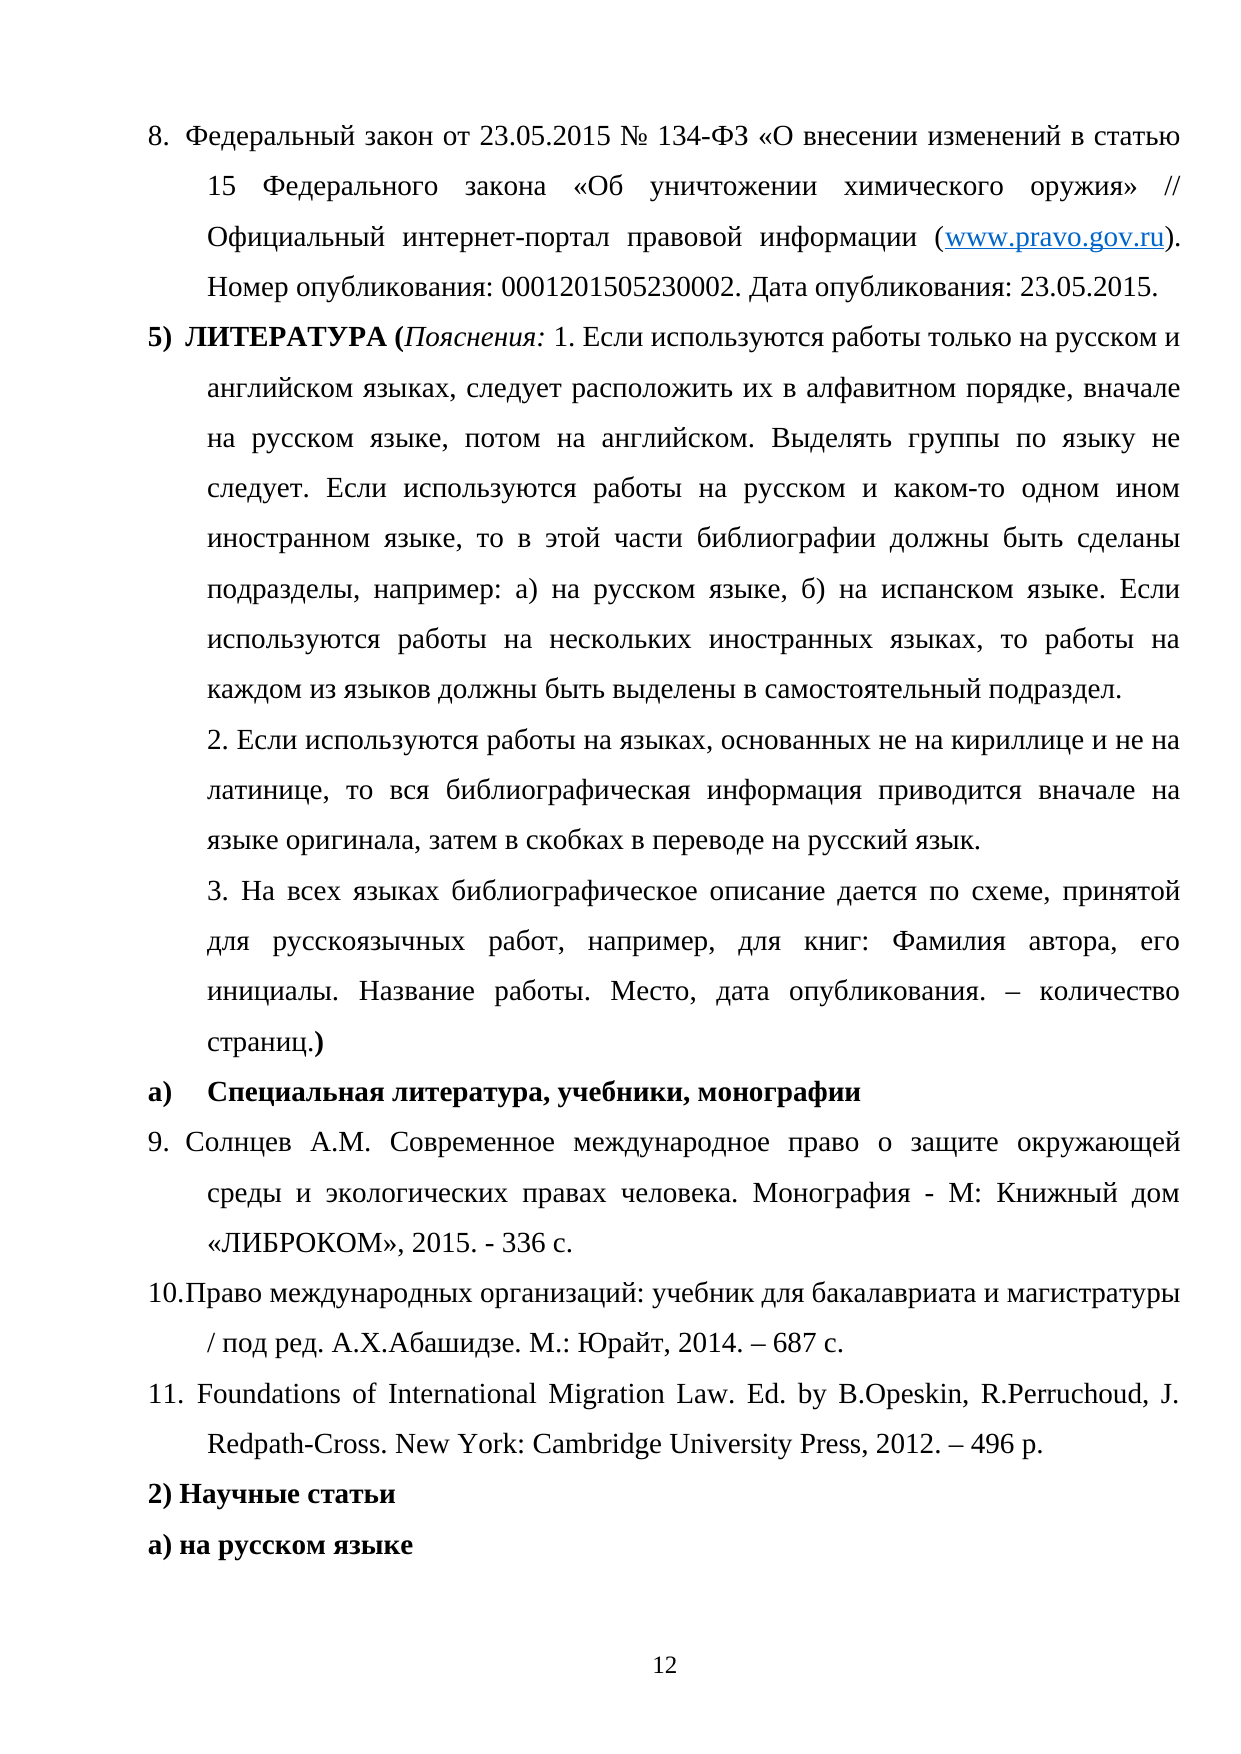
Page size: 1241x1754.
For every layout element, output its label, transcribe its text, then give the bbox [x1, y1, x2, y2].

text а) на русском языке [148, 1527, 1181, 1560]
list Право международных организаций: учебник для бакалавриата и магистратуры / под ред. А.Х.Абашидзе. М.: Юрайт, 2014. – 687 с. [148, 1275, 1181, 1359]
list ЛИТЕРАТУРА (Пояснения: 1. Если используются работы только на русском и английском языках, следует расположить их в алфавитном порядке, вначале на русском языке, потом на английском. Выделять группы по языку не следует. Если используются работы на русском и каком-то одном ином иностранном языке, то в этой части библиографии должны быть сделаны подразделы, например: а) на русском языке, б) на испанском языке. Если используются работы на нескольких иностранных языках, то работы на каждом из языков должны быть выделены в самостоятельный подраздел. [148, 319, 1181, 705]
list Солнцев А.М. Современное международное право о защите окружающей среды и экологических правах человека. Монография - М: Книжный дом «ЛИБРОКОМ», 2015. - 336 с. [148, 1124, 1181, 1258]
list Специальная литература, учебники, монографии [148, 1074, 1181, 1108]
text 2. Если используются работы на языках, основанных не на кириллице и не на латинице, то вся библиографическая информация приводится вначале на языке оригинала, затем в скобках в переводе на русский язык. [207, 722, 1181, 856]
list Foundations of International Migration Law. Ed. by B.Opeskin, R.Perruchoud, J. Redpath-Cross. New York: Cambridge University Press, 2012. – 496 p. [148, 1376, 1181, 1460]
text 3. На всех языках библиографическое описание дается по схеме, принятой для русскоязычных работ, например, для книг: Фамилия автора, его инициалы. Название работы. Место, дата опубликования. – количество страниц.) [207, 873, 1181, 1057]
text 2) Научные статьи [148, 1477, 1181, 1510]
list Федеральный закон от 23.05.2015 № 134-ФЗ «О внесении изменений в статью 15 Федерального закона «Об уничтожении химического оружия» // Официальный интернет-портал правовой информации (www.pravo.gov.ru). Номер опубликования: 0001201505230002. Дата опубликования: 23.05.2015. [148, 118, 1181, 303]
